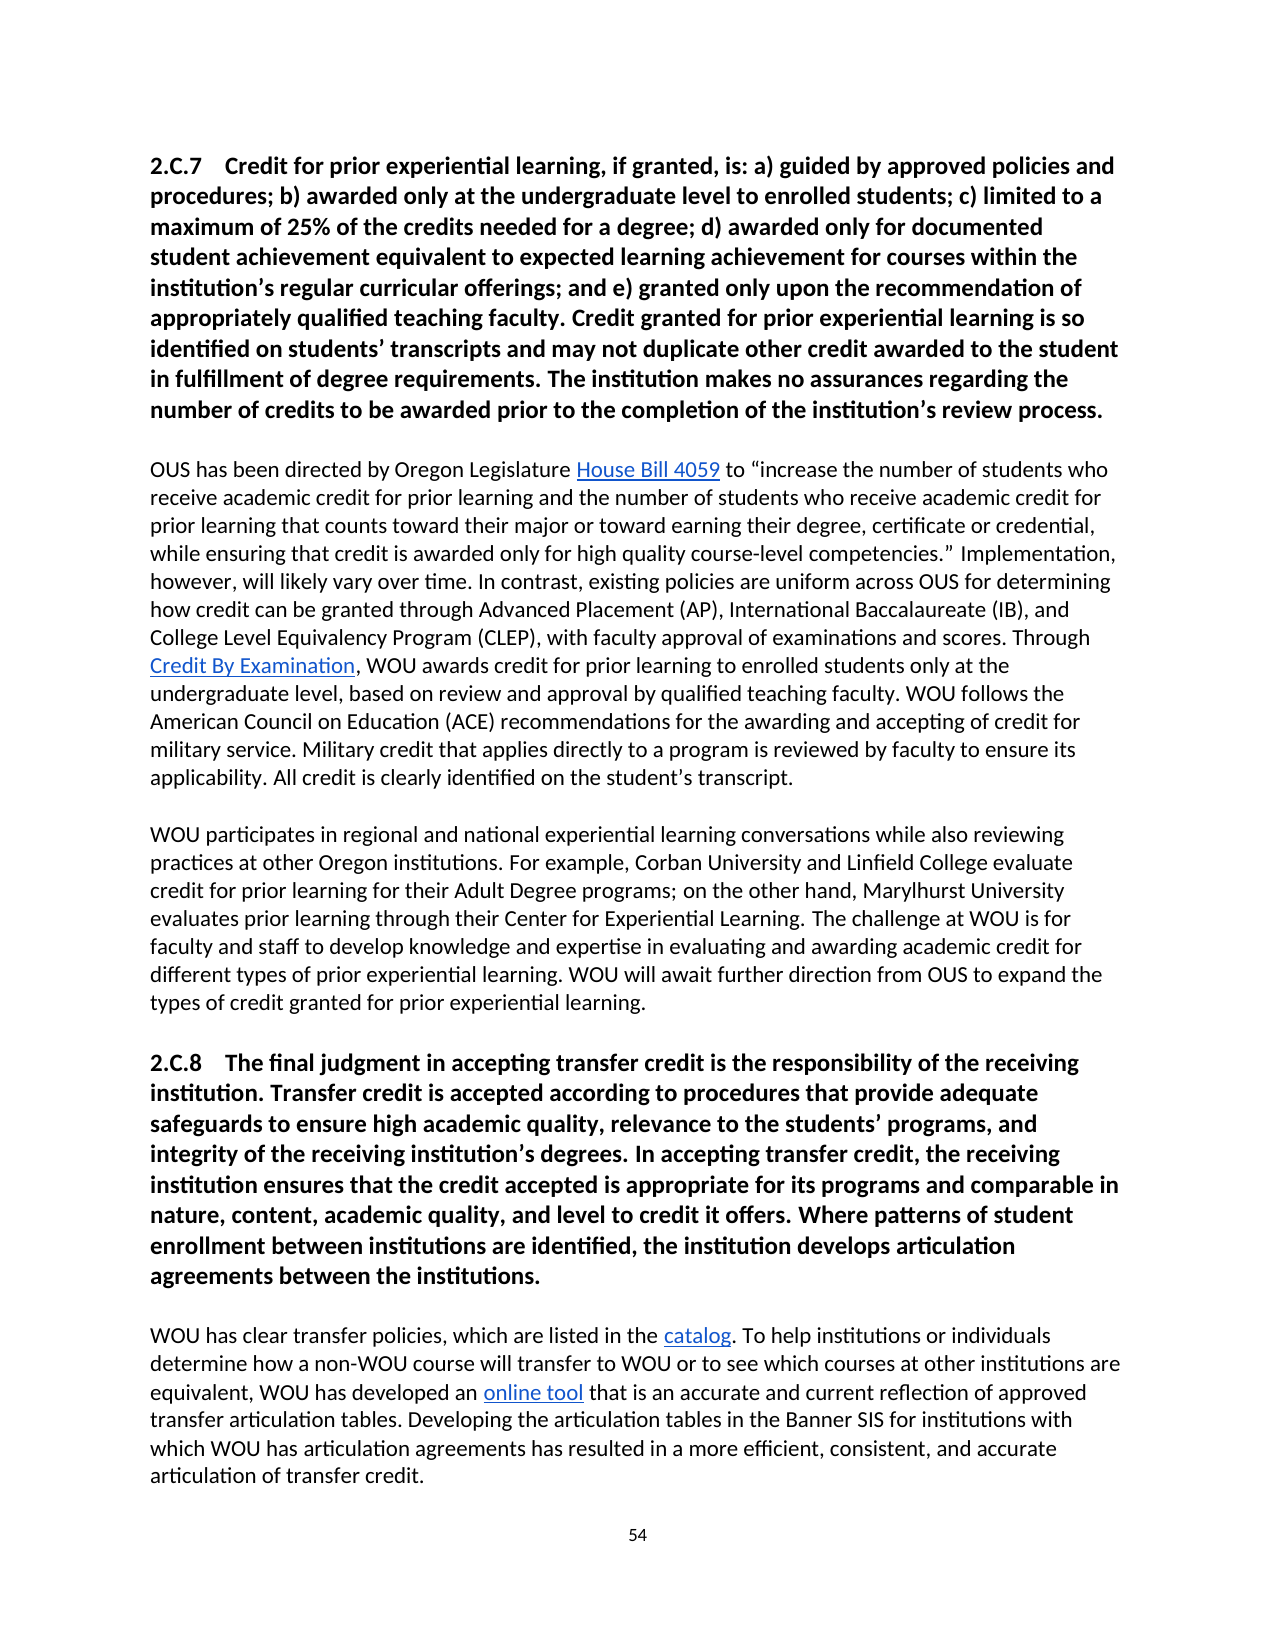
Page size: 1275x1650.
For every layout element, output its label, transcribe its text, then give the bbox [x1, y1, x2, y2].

text WOU participates in regional and national experiential learning conversations while also reviewing practices at other Oregon institutions. For example, Corban University and Linfield College evaluate credit for prior learning for their Adult Degree programs; on the other hand, Marylhurst University evaluates prior learning through their Center for Experiential Learning. The challenge at WOU is for faculty and staff to develop knowledge and expertise in evaluating and awarding academic credit for different types of prior experiential learning. WOU will await further direction from OUS to expand the types of credit granted for prior experiential learning. 2.C.8 The final judgment in accepting transfer credit is the responsibility of the receiving institution. Transfer credit is accepted according to procedures that provide adequate safeguards to ensure high academic quality, relevance to the students’ programs, and integrity of the receiving institution’s degrees. In accepting transfer credit, the receiving institution ensures that the credit accepted is appropriate for its programs and comparable in nature, content, academic quality, and level to credit it offers. Where patterns of student enrollment between institutions are identified, the institution develops articulation agreements between the institutions. WOU has clear transfer policies, which are listed in the catalog. To help institutions or individuals determine how a non-WOU course will transfer to WOU or to see which courses at other institutions are equivalent, WOU has developed an online tool that is an accurate and current reflection of approved transfer articulation tables. Developing the articulation tables in the Banner SIS for institutions with which WOU has articulation agreements has resulted in a more efficient, consistent, and accurate articulation of transfer credit. [150, 820, 1125, 1490]
text 2.C.7 Credit for prior experiential learning, if granted, is: a) guided by approved policies and procedures; b) awarded only at the undergraduate level to enrolled students; c) limited to a maximum of 25% of the credits needed for a degree; d) awarded only for documented student achievement equivalent to expected learning achievement for courses within the institution’s regular curricular offerings; and e) granted only upon the recommendation of appropriately qualified teaching faculty. Credit granted for prior experiential learning is so identified on students’ transcripts and may not duplicate other credit awarded to the student in fulfillment of degree requirements. The institution makes no assurances regarding the number of credits to be awarded prior to the completion of the institution’s review process. OUS has been directed by Oregon Legislature House Bill 4059 to “increase the number of students who receive academic credit for prior learning and the number of students who receive academic credit for prior learning that counts toward their major or toward earning their degree, certificate or credential, while ensuring that credit is awarded only for high quality course-level competencies.” Implementation, however, will likely vary over time. In contrast, existing policies are uniform across OUS for determining how credit can be granted through Advanced Placement (AP), International Baccalaureate (IB), and College Level Equivalency Program (CLEP), with faculty approval of examinations and scores. Through Credit By Examination, WOU awards credit for prior learning to enrolled students only at the undergraduate level, based on review and approval by qualified teaching faculty. WOU follows the American Council on Education (ACE) recommendations for the awarding and accepting of credit for military service. Military credit that applies directly to a program is reviewed by faculty to ensure its applicability. All credit is clearly identified on the student’s transcript. [150, 150, 1125, 820]
